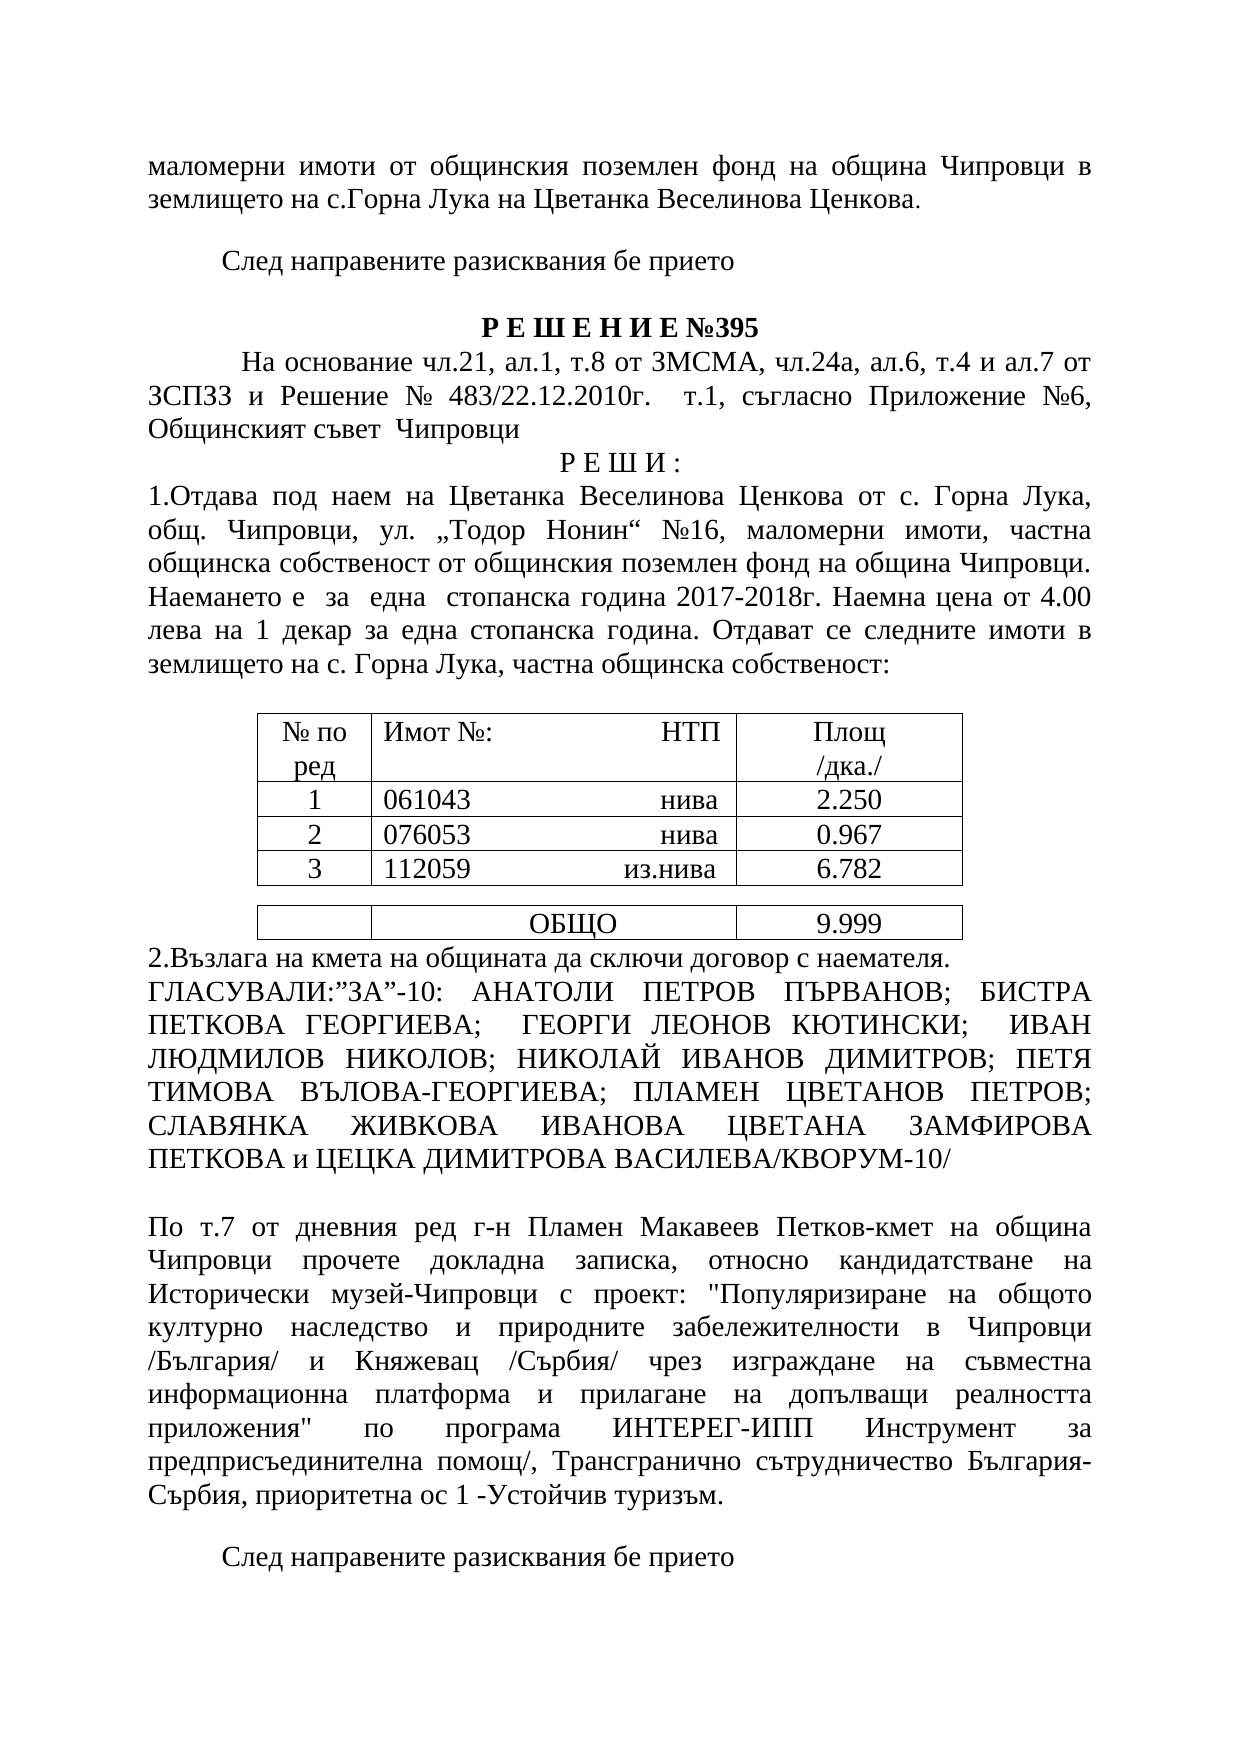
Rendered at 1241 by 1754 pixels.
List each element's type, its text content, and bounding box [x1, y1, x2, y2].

text След направените разисквания бе прието [148, 1539, 1093, 1573]
table_cell 076053 нива [372, 817, 736, 850]
table_cell 2 [258, 817, 371, 850]
table_cell 112059 из.нива [372, 851, 736, 885]
table_cell 6.782 [737, 851, 962, 885]
text На основание чл.21, ал.1, т.8 от ЗМСМА, чл.24а, ал.6, т.4 и ал.7 от ЗСПЗЗ и Решение № 483/22.12.2010г. т.1, съгласно Приложение №6, Общинският съвет Чипровци [148, 344, 1093, 445]
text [148, 148, 1093, 215]
table_cell 0.967 [737, 817, 962, 850]
table_cell 061043 нива [372, 782, 736, 816]
table_cell 2.250 [737, 782, 962, 816]
text Р Е Ш И : [148, 445, 1093, 478]
table_header 9.999 [737, 906, 962, 939]
table_cell 3 [258, 851, 371, 885]
table_header № по ред [258, 714, 371, 781]
table_header Имот №: НТП [372, 714, 736, 781]
table_header ОБЩО [372, 906, 736, 939]
text По т.7 от дневния ред г-н Пламен Макавеев Петков-кмет на община Чипровци прочете докладна записка, относно кандидатстване на Исторически музей-Чипровци с проект: "Популяризиране на общото културно наследство и природните забележителности в Чипровци /България/ и Княжевац /Сърбия/ чрез изграждане на съвместна информационна платформа и прилагане на допълващи реалността приложения" по програма ИНТЕРЕГ-ИПП Инструмент за предприсъединителна помощ/, Трансгранично сътрудничество България-Сърбия, приоритетна ос 1 -Устойчив туризъм. [148, 1209, 1093, 1511]
text След направените разисквания бе прието [148, 243, 1093, 277]
text 2.Възлага на кмета на общината да сключи договор с наемателя. [148, 938, 1093, 974]
text ГЛАСУВАЛИ:”ЗА”-10: АНАТОЛИ ПЕТРОВ ПЪРВАНОВ; БИСТРА ПЕТКОВА ГЕОРГИЕВА; ГЕОРГИ ЛЕОНОВ КЮТИНСКИ; ИВАН ЛЮДМИЛОВ НИКОЛОВ; НИКОЛАЙ ИВАНОВ ДИМИТРОВ; ПЕТЯ ТИМОВА ВЪЛОВА-ГЕОРГИЕВА; ПЛАМЕН ЦВЕТАНОВ ПЕТРОВ; СЛАВЯНКА ЖИВКОВА ИВАНОВА ЦВЕТАНА ЗАМФИРОВА ПЕТКОВА и ЦЕЦКА ДИМИТРОВА ВАСИЛЕВА/КВОРУМ-10/ [148, 974, 1093, 1175]
text 1.Отдава под наем на Цветанка Веселинова Ценкова от с. Горна Лука, общ. Чипровци, ул. „Тодор Нонин“ №16, маломерни имоти, частна общинска собственост от общинския поземлен фонд на община Чипровци. Наемането е за една стопанска година 2017-2018г. Наемна цена от 4.00 лева на 1 декар за една стопанска година. Отдават се следните имоти в землището на с. Горна Лука, частна общинска собственост: [148, 478, 1093, 679]
table_header Площ /дка./ [737, 714, 962, 781]
table_header [258, 906, 371, 939]
text Р Е Ш Е Н И Е №395 [148, 311, 1093, 344]
table_cell 1 [258, 782, 371, 816]
